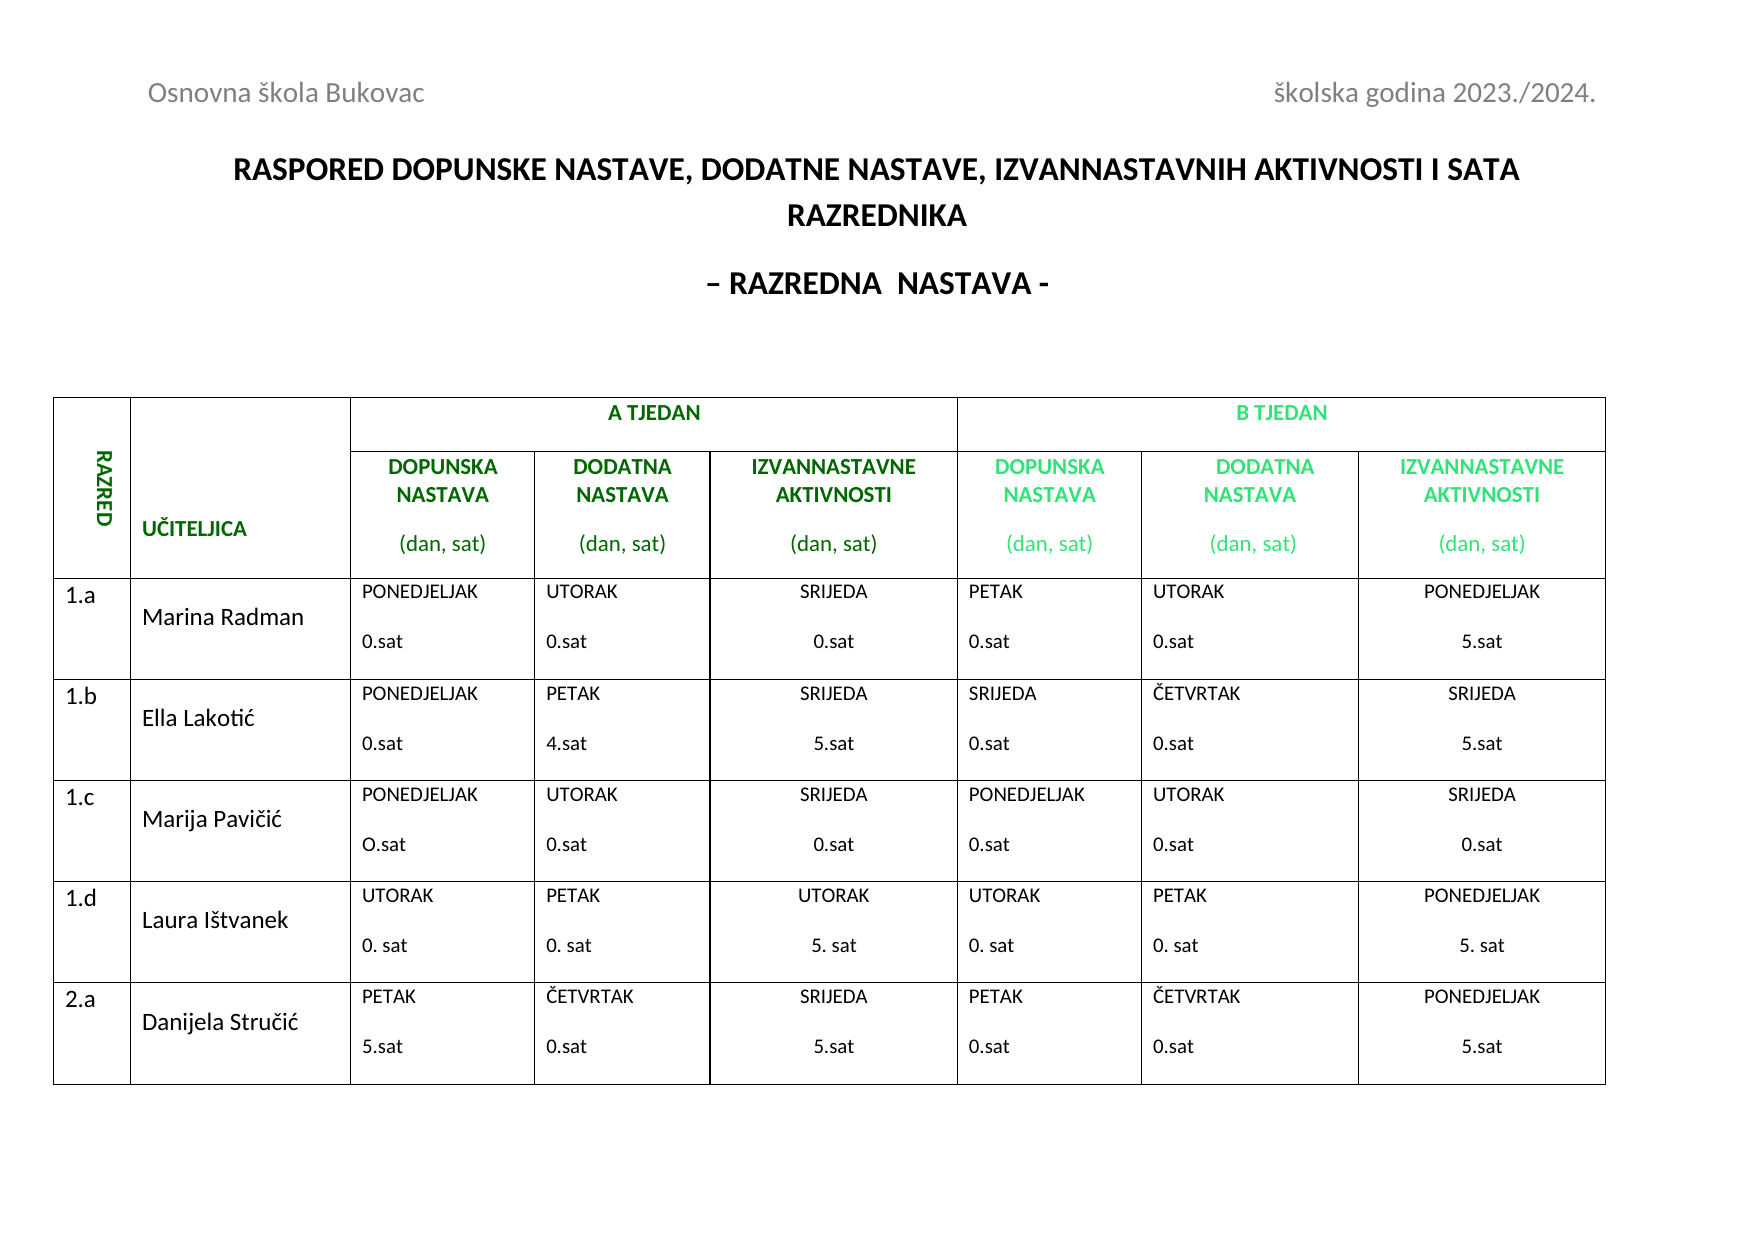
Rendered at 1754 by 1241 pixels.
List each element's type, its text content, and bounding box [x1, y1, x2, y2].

table_cell PONEDJELJAK 0.sat [351, 680, 534, 780]
table_header B TJEDAN [958, 398, 1605, 451]
table_cell PONEDJELJAK 5. sat [1359, 882, 1605, 982]
table_cell Danijela Stručić [131, 983, 350, 1083]
table_cell 1.b [54, 680, 130, 780]
table_cell ČETVRTAK 0.sat [535, 983, 709, 1083]
table_cell PETAK 4.sat [535, 680, 709, 780]
table_cell PETAK 0. sat [535, 882, 709, 982]
table_cell DODATNA NASTAVA (dan, sat) [1142, 452, 1358, 578]
table_cell 2.a [54, 983, 130, 1083]
table_cell UTORAK 5. sat [711, 882, 957, 982]
table_cell SRIJEDA 0.sat [1359, 781, 1605, 881]
table_cell ČETVRTAK 0.sat [1142, 680, 1358, 780]
table_cell UTORAK 0.sat [1142, 781, 1358, 881]
table_cell PETAK 0.sat [958, 983, 1141, 1083]
table_cell SRIJEDA 0.sat [958, 680, 1141, 780]
table_cell PETAK 0.sat [958, 579, 1141, 679]
table_cell PONEDJELJAK 0.sat [351, 579, 534, 679]
table_cell ČETVRTAK 0.sat [1142, 983, 1358, 1083]
table_cell Ella Lakotić [131, 680, 350, 780]
table_cell Marija Pavičić [131, 781, 350, 881]
table_header A TJEDAN [351, 398, 957, 451]
table_cell Marina Radman [131, 579, 350, 679]
table_cell SRIJEDA 5.sat [711, 983, 957, 1083]
table_cell UTORAK 0.sat [535, 579, 709, 679]
table_cell PONEDJELJAK O.sat [351, 781, 534, 881]
table_cell UTORAK 0.sat [535, 781, 709, 881]
table_cell IZVANNASTAVNE AKTIVNOSTI (dan, sat) [1359, 452, 1605, 578]
table_cell DODATNA NASTAVA (dan, sat) [535, 452, 709, 578]
table_cell UTORAK 0. sat [351, 882, 534, 982]
text – RAZREDNA NASTAVA - [148, 262, 1606, 303]
text RASPORED DOPUNSKE NASTAVE, DODATNE NASTAVE, IZVANNASTAVNIH AKTIVNOSTI I SATA RAZREDNIKA [148, 148, 1606, 235]
table_cell PONEDJELJAK 0.sat [958, 781, 1141, 881]
table_cell UTORAK 0.sat [1142, 579, 1358, 679]
table_cell 1.a [54, 579, 130, 679]
table_cell Laura Ištvanek [131, 882, 350, 982]
table_cell SRIJEDA 5.sat [1359, 680, 1605, 780]
table_cell 1.d [54, 882, 130, 982]
table_cell PONEDJELJAK 5.sat [1359, 579, 1605, 679]
table_cell 1.c [54, 781, 130, 881]
table_cell IZVANNASTAVNE AKTIVNOSTI (dan, sat) [711, 452, 957, 578]
table_cell DOPUNSKA NASTAVA (dan, sat) [958, 452, 1141, 578]
table_cell PETAK 0. sat [1142, 882, 1358, 982]
table_header UČITELJICA [131, 398, 350, 578]
table_cell SRIJEDA 5.sat [711, 680, 957, 780]
table_cell UTORAK 0. sat [958, 882, 1141, 982]
table_cell PONEDJELJAK 5.sat [1359, 983, 1605, 1083]
table_cell SRIJEDA 0.sat [711, 579, 957, 679]
table_cell DOPUNSKA NASTAVA (dan, sat) [351, 452, 534, 578]
table_header RAZRED [54, 398, 130, 578]
table_cell SRIJEDA 0.sat [711, 781, 957, 881]
table_cell PETAK 5.sat [351, 983, 534, 1083]
